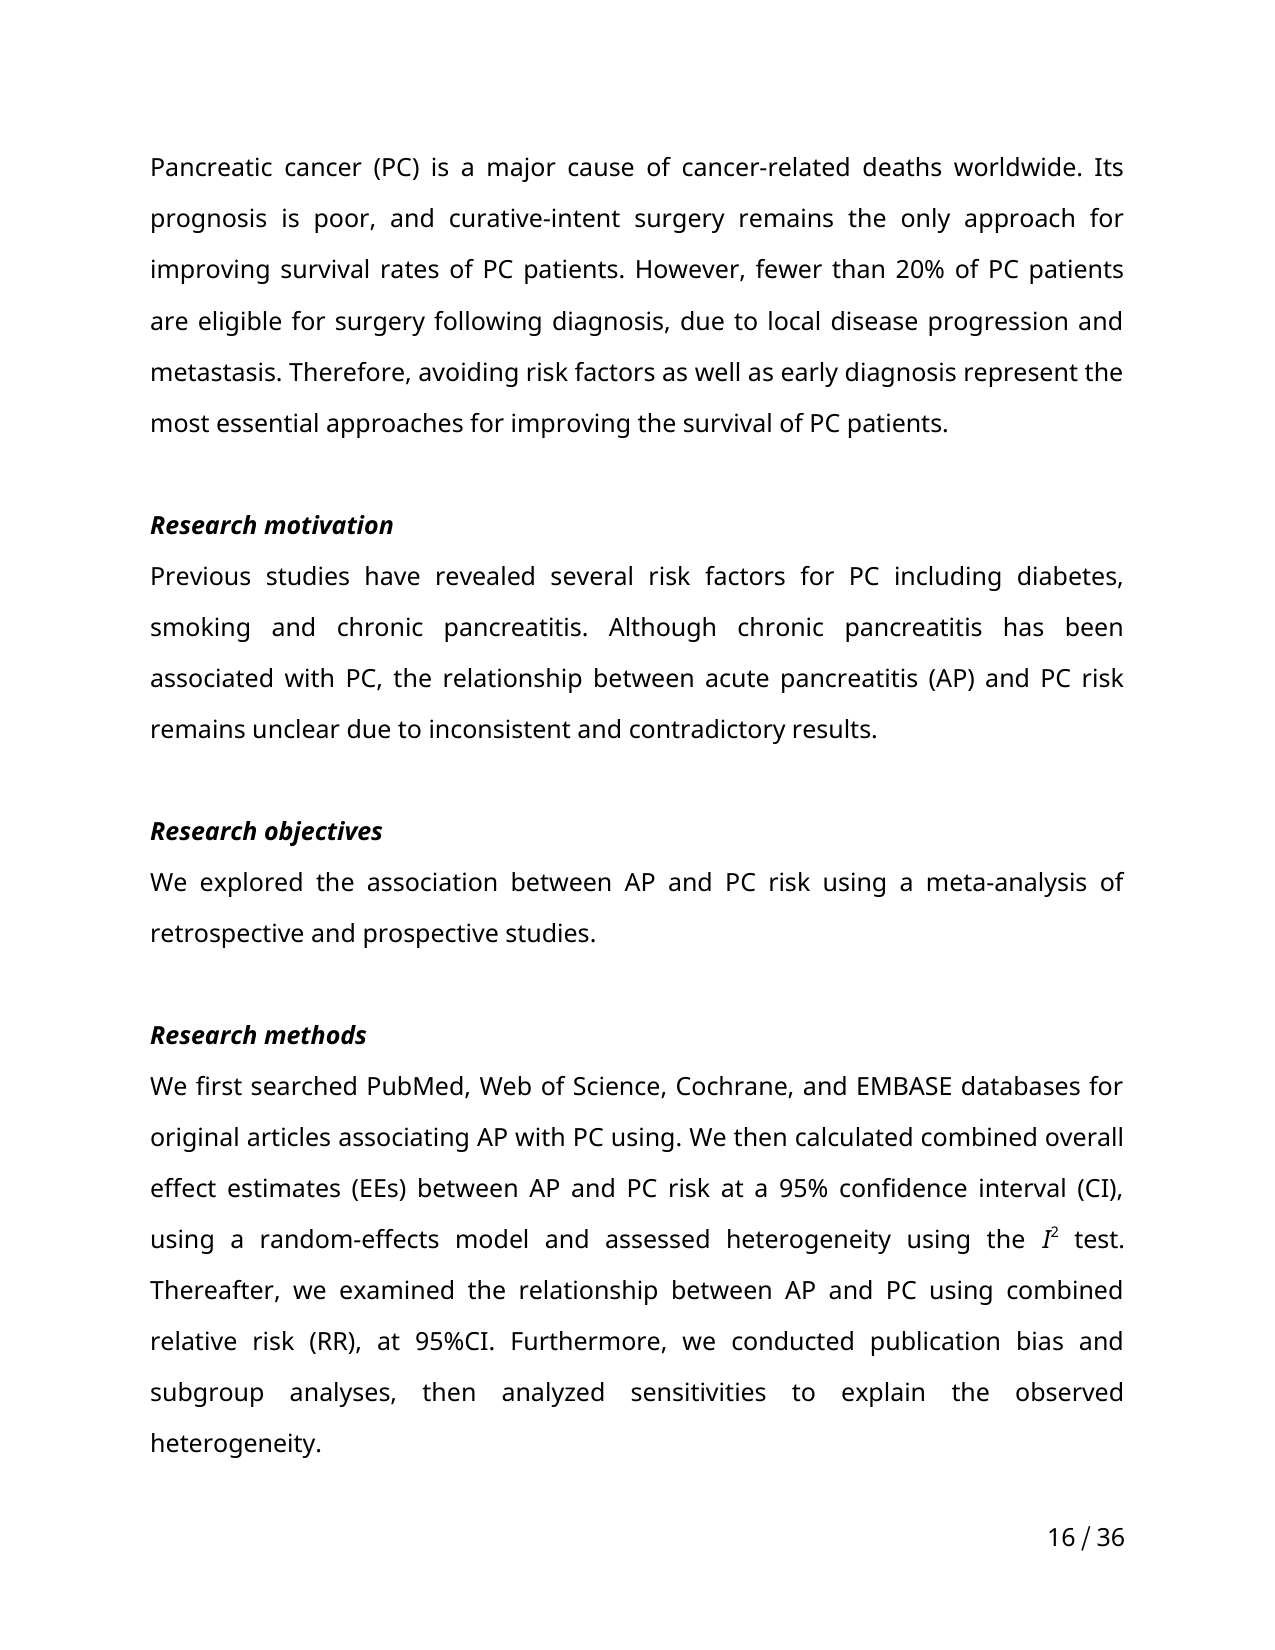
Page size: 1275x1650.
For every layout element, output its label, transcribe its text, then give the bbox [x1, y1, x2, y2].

text We explored the association between AP and PC risk using a meta-analysis of retrospective and prospective studies. [150, 864, 1125, 950]
text Previous studies have revealed several risk factors for PC including diabetes, smoking and chronic pancreatitis. Although chronic pancreatitis has been associated with PC, the relationship between acute pancreatitis (AP) and PC risk remains unclear due to inconsistent and contradictory results. [150, 558, 1125, 746]
text Pancreatic cancer (PC) is a major cause of cancer-related deaths worldwide. Its prognosis is poor, and curative-intent surgery remains the only approach for improving survival rates of PC patients. However, fewer than 20% of PC patients are eligible for surgery following diagnosis, due to local disease progression and metastasis. Therefore, avoiding risk factors as well as early diagnosis represent the most essential approaches for improving the survival of PC patients. [150, 150, 1125, 439]
text Research motivation [150, 507, 1125, 541]
text We first searched PubMed, Web of Science, Cochrane, and EMBASE databases for original articles associating AP with PC using. We then calculated combined overall effect estimates (EEs) between AP and PC risk at a 95% confidence interval (CI), using a random-effects model and assessed heterogeneity using the I2 test. Thereafter, we examined the relationship between AP and PC using combined relative risk (RR), at 95%CI. Furthermore, we conducted publication bias and subgroup analyses, then analyzed sensitivities to explain the observed heterogeneity. [150, 1069, 1125, 1460]
text Research objectives [150, 813, 1125, 848]
text Research methods [150, 1018, 1125, 1052]
